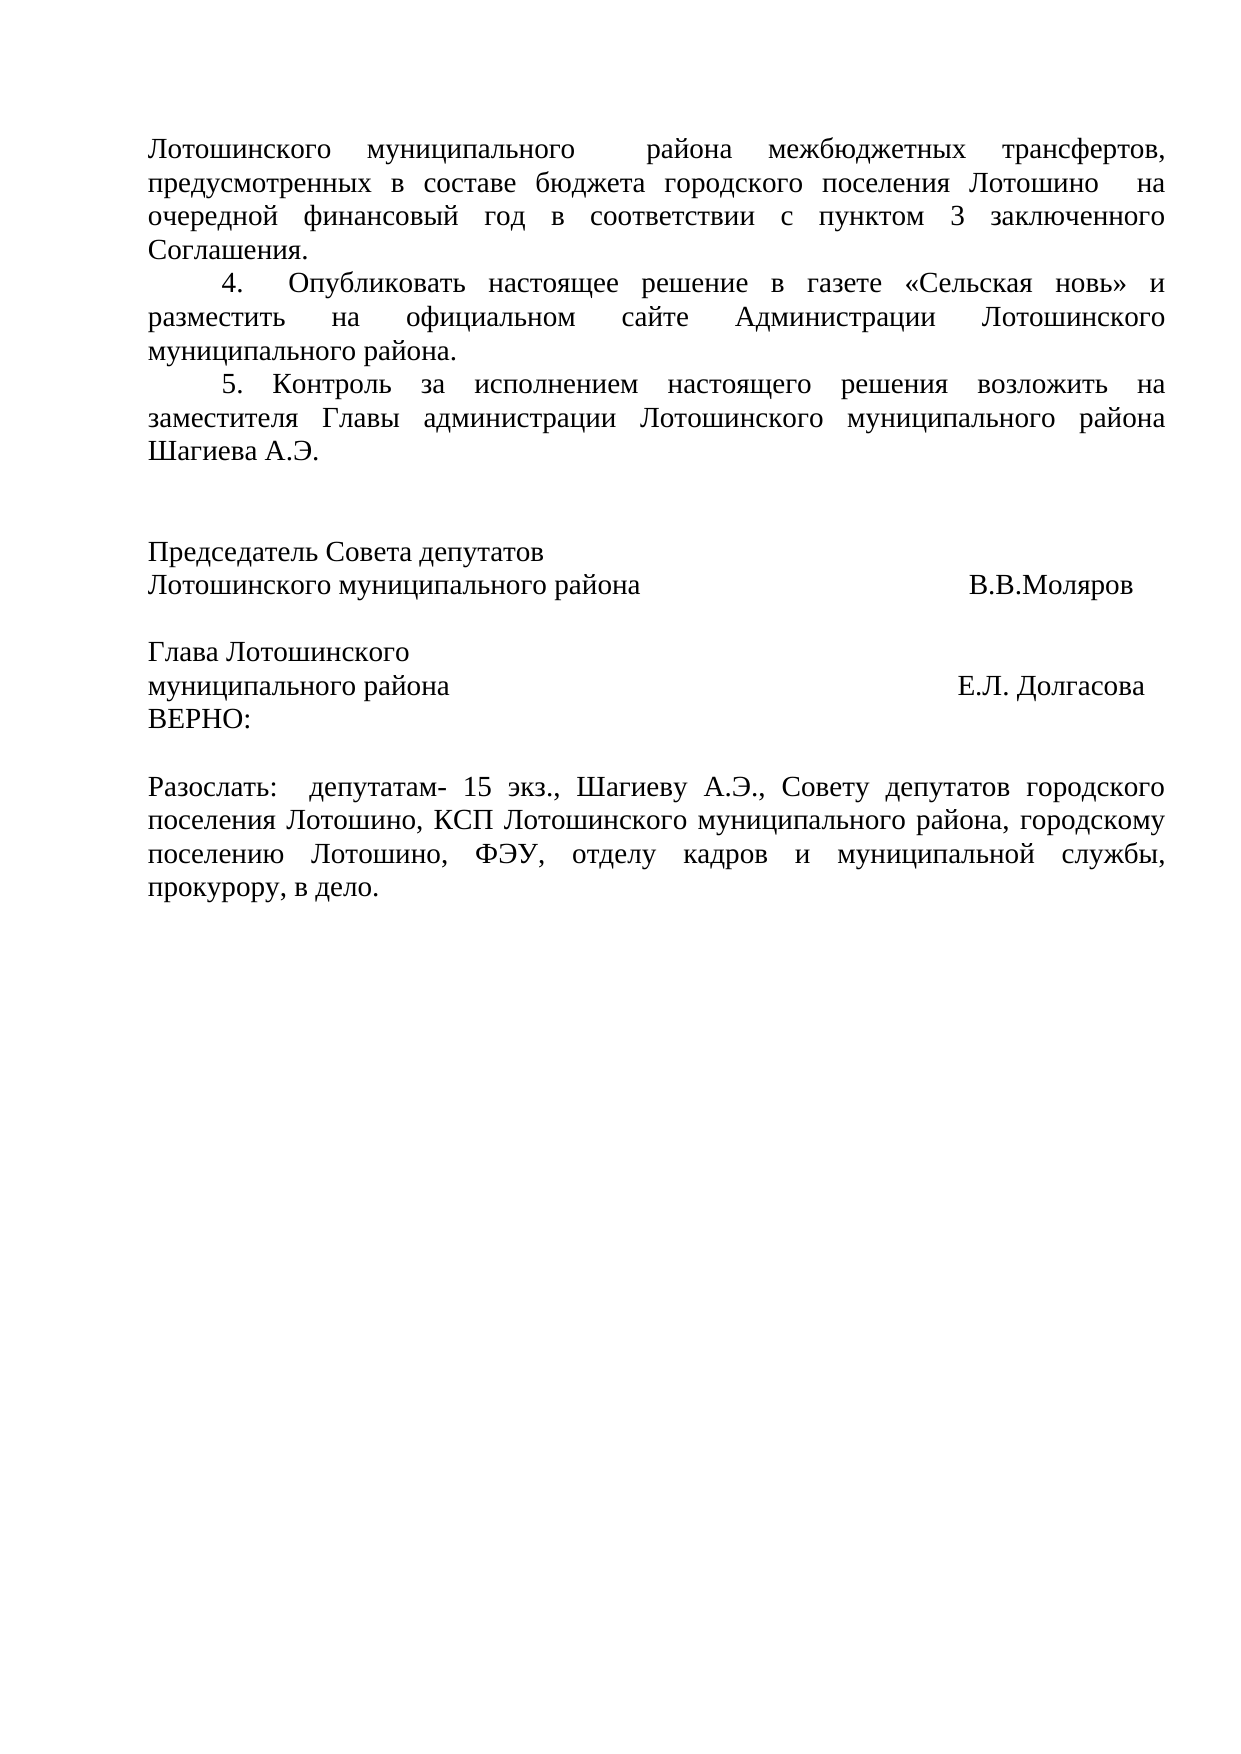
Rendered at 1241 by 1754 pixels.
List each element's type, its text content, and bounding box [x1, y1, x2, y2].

text 5. Контроль за исполнением настоящего решения возложить на заместителя Главы администрации Лотошинского муниципального района Шагиева А.Э. [148, 366, 1166, 467]
text Лотошинского муниципального района В.В.Моляров [148, 567, 1166, 601]
text Председатель Совета депутатов [148, 534, 1166, 567]
text 4. Опубликовать настоящее решение в газете «Сельская новь» и разместить на официальном сайте Администрации Лотошинского муниципального района. [148, 266, 1166, 366]
text Разослать: депутатам- 15 экз., Шагиеву А.Э., Совету депутатов городского поселения Лотошино, КСП Лотошинского муниципального района, городскому поселению Лотошино, ФЭУ, отделу кадров и муниципальной службы, прокурору, в дело. [148, 769, 1166, 903]
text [148, 131, 1166, 266]
text ВЕРНО: [148, 702, 1166, 735]
text Глава Лотошинского [148, 634, 1166, 668]
text муниципального района Е.Л. Долгасова [148, 668, 1166, 702]
